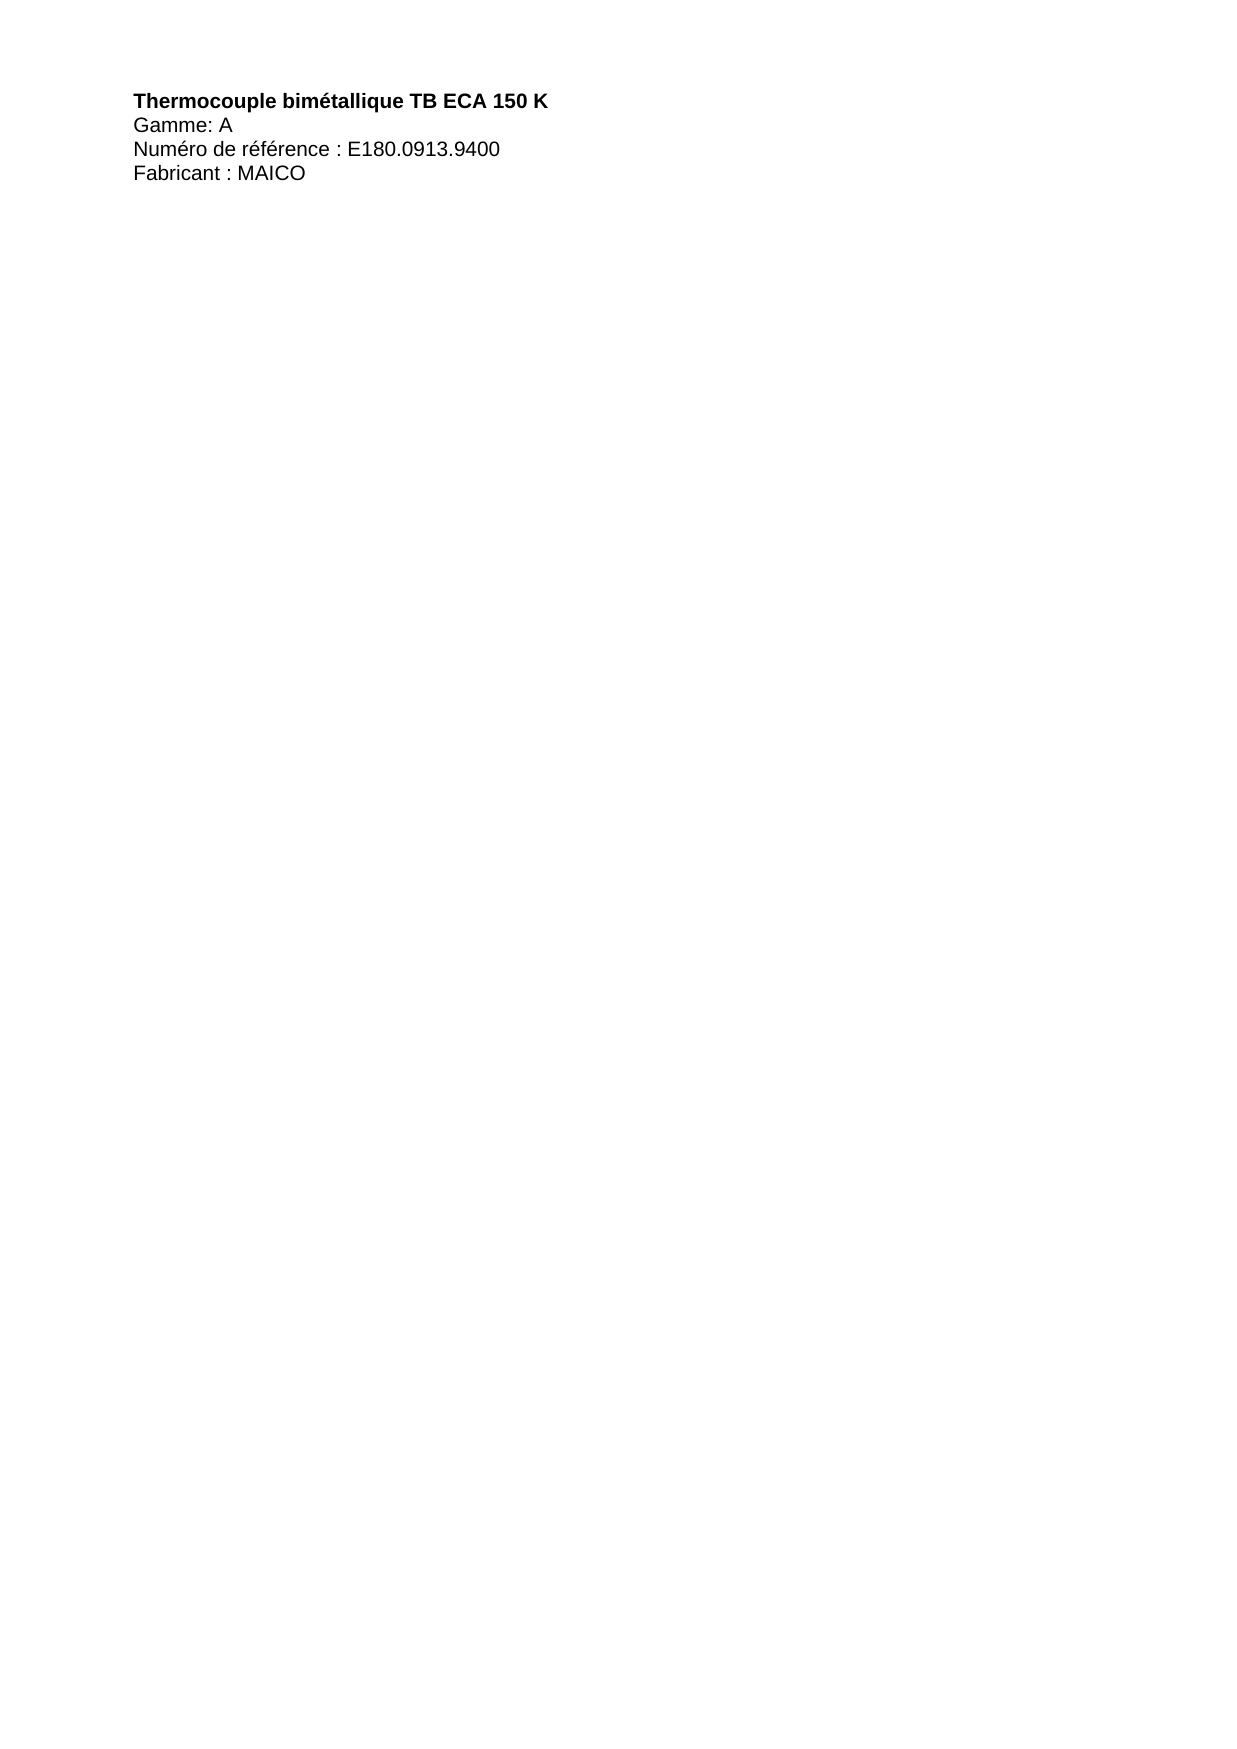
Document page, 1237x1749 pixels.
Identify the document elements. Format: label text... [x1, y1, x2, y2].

text Thermocouple bimétallique TB ECA 150 KGamme: A Numéro de référence : E180.0913.9400Fabricant : MAICO [133, 89, 1148, 184]
